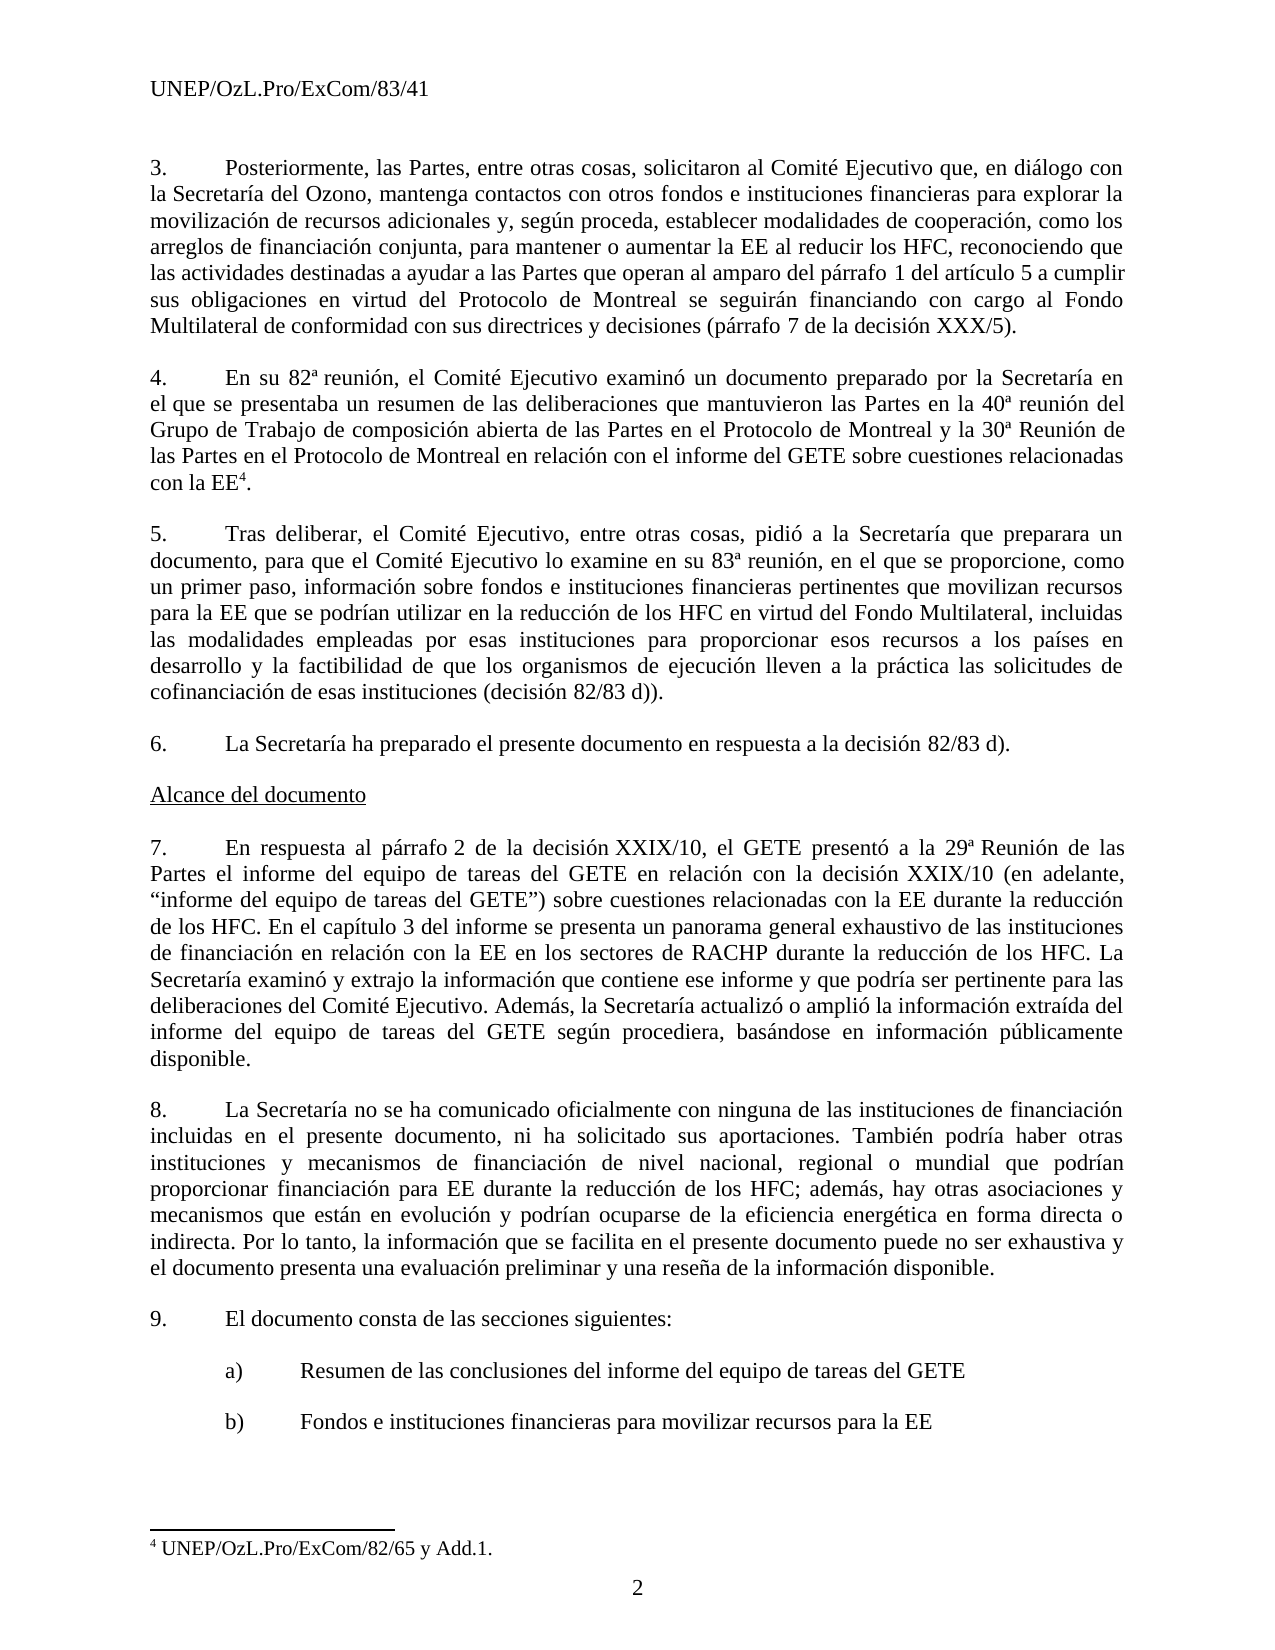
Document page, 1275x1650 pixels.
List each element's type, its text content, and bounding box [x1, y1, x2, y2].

subtitle La Secretaría no se ha comunicado oficialmente con ninguna de las instituciones de financiación incluidas en el presente documento, ni ha solicitado sus aportaciones. También podría haber otras instituciones y mecanismos de financiación de nivel nacional, regional o mundial que podrían proporcionar financiación para EE durante la reducción de los HFC; además, hay otras asociaciones y mecanismos que están en evolución y podrían ocuparse de la eficiencia energética en forma directa o indirecta. Por lo tanto, la información que se facilita en el presente documento puede no ser exhaustiva y el documento presenta una evaluación preliminar y una reseña de la información disponible. [150, 1096, 1125, 1281]
text Alcance del documento [150, 781, 1125, 807]
subtitle Resumen de las conclusiones del informe del equipo de tareas del GETE [225, 1357, 1125, 1383]
subtitle El documento consta de las secciones siguientes: [150, 1306, 1125, 1332]
subtitle En respuesta al párrafo 2 de la decisión XXIX/10, el GETE presentó a la 29ª Reunión de las Partes el informe del equipo de tareas del GETE en relación con la decisión XXIX/10 (en adelante, “informe del equipo de tareas del GETE”) sobre cuestiones relacionadas con la EE durante la reducción de los HFC. En el capítulo 3 del informe se presenta un panorama general exhaustivo de las instituciones de financiación en relación con la EE en los sectores de RACHP durante la reducción de los HFC. La Secretaría examinó y extrajo la información que contiene ese informe y que podría ser pertinente para las deliberaciones del Comité Ejecutivo. Además, la Secretaría actualizó o amplió la información extraída del informe del equipo de tareas del GETE según procediera, basándose en información públicamente disponible. [150, 834, 1125, 1071]
subtitle Fondos e instituciones financieras para movilizar recursos para la EE [225, 1408, 1125, 1434]
subtitle La Secretaría ha preparado el presente documento en respuesta a la decisión 82/83 d). [150, 730, 1125, 756]
subtitle Posteriormente, las Partes, entre otras cosas, solicitaron al Comité Ejecutivo que, en diálogo con la Secretaría del Ozono, mantenga contactos con otros fondos e instituciones financieras para explorar la movilización de recursos adicionales y, según proceda, establecer modalidades de cooperación, como los arreglos de financiación conjunta, para mantener o aumentar la EE al reducir los HFC, reconociendo que las actividades destinadas a ayudar a las Partes que operan al amparo del párrafo 1 del artículo 5 a cumplir sus obligaciones en virtud del Protocolo de Montreal se seguirán financiando con cargo al Fondo Multilateral de conformidad con sus directrices y decisiones (párrafo 7 de la decisión XXX/5). [150, 154, 1125, 338]
subtitle En su 82ª reunión, el Comité Ejecutivo examinó un documento preparado por la Secretaría en el que se presentaba un resumen de las deliberaciones que mantuvieron las Partes en la 40ª reunión del Grupo de Trabajo de composición abierta de las Partes en el Protocolo de Montreal y la 30ª Reunión de las Partes en el Protocolo de Montreal en relación con el informe del GETE sobre cuestiones relacionadas con la EE. [150, 363, 1125, 495]
subtitle Tras deliberar, el Comité Ejecutivo, entre otras cosas, pidió a la Secretaría que preparara un documento, para que el Comité Ejecutivo lo examine en su 83ª reunión, en el que se proporcione, como un primer paso, información sobre fondos e instituciones financieras pertinentes que movilizan recursos para la EE que se podrían utilizar en la reducción de los HFC en virtud del Fondo Multilateral, incluidas las modalidades empleadas por esas instituciones para proporcionar esos recursos a los países en desarrollo y la factibilidad de que los organismos de ejecución lleven a la práctica las solicitudes de cofinanciación de esas instituciones (decisión 82/83 d)). [150, 520, 1125, 705]
